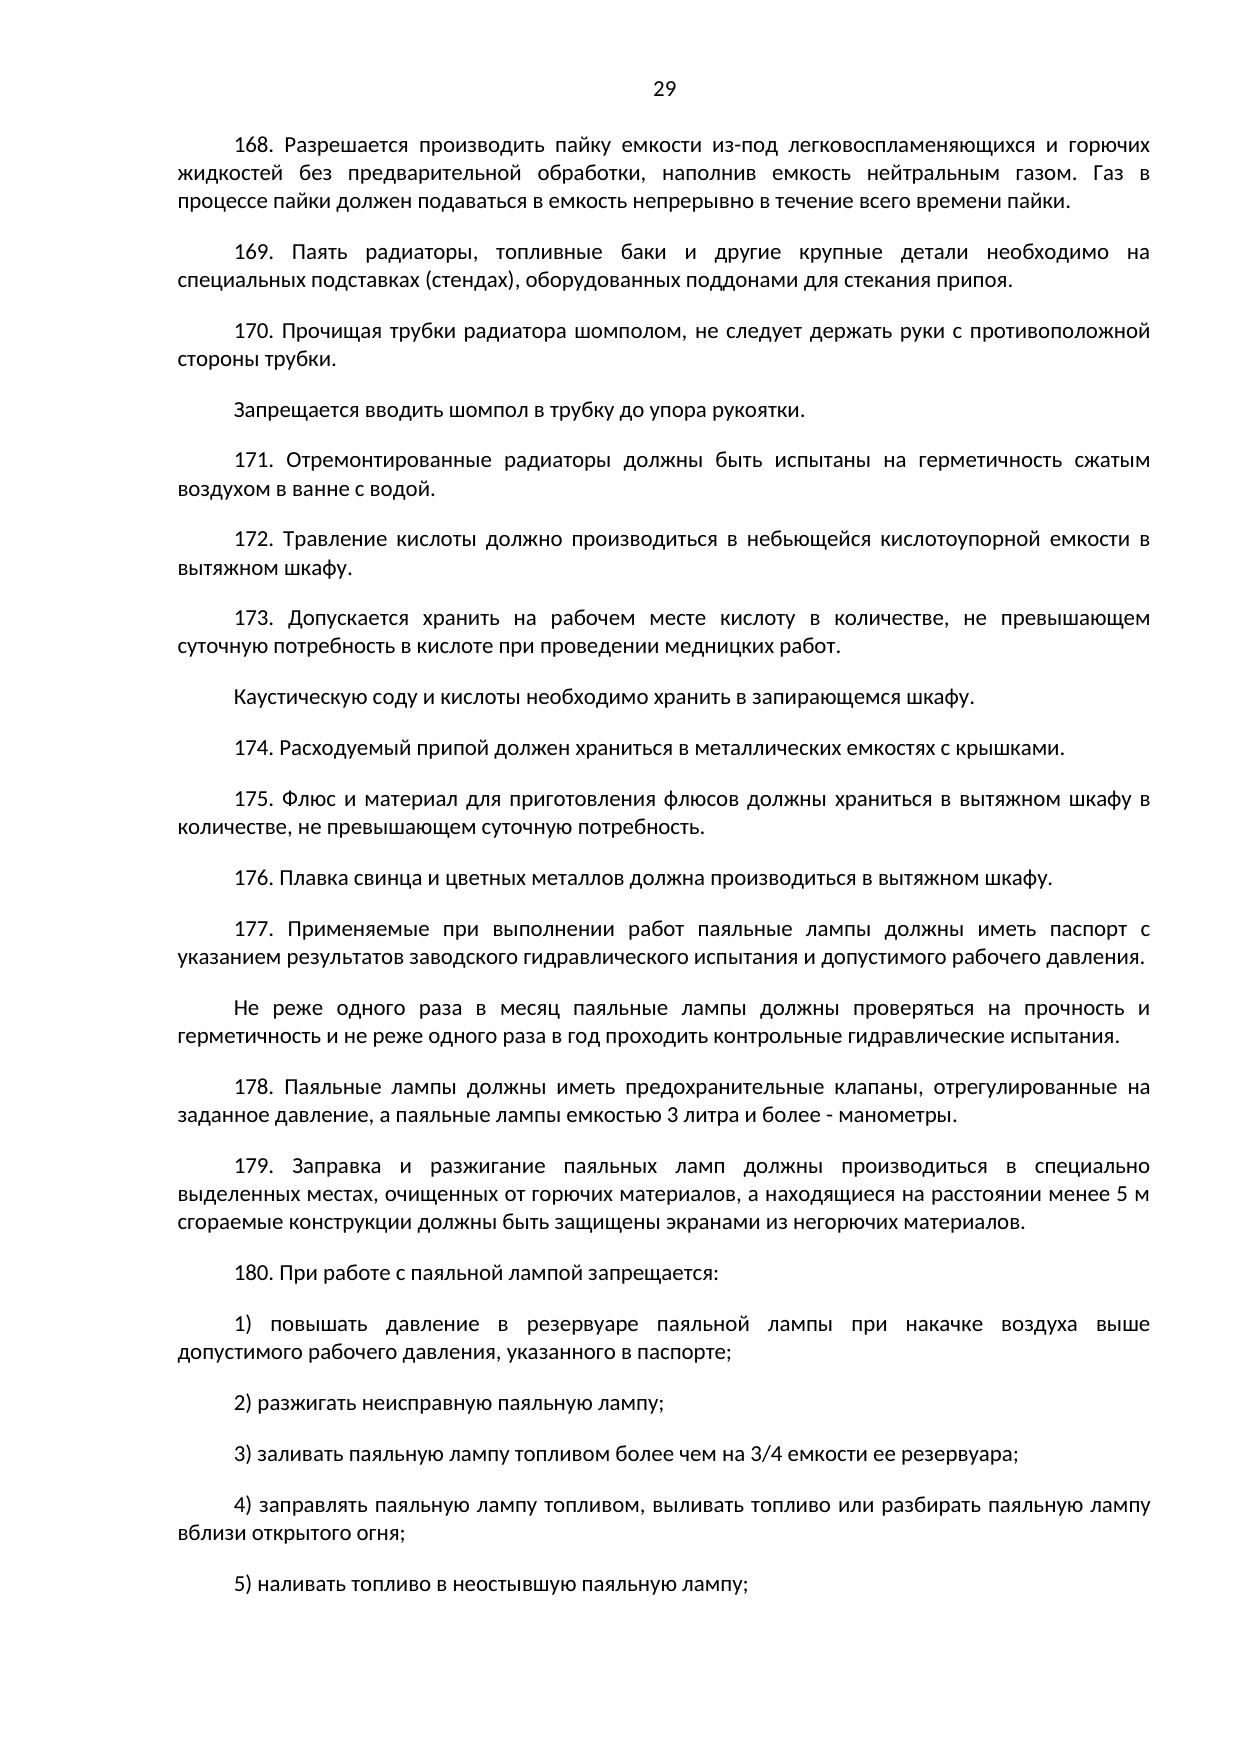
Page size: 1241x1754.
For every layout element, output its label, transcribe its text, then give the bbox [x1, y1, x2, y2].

text 4) заправлять паяльную лампу топливом, выливать топливо или разбирать паяльную лампу вблизи открытого огня; [177, 1490, 1152, 1546]
text 169. Паять радиаторы, топливные баки и другие крупные детали необходимо на специальных подставках (стендах), оборудованных поддонами для стекания припоя. [177, 237, 1152, 293]
text Не реже одного раза в месяц паяльные лампы должны проверяться на прочность и герметичность и не реже одного раза в год проходить контрольные гидравлические испытания. [177, 993, 1152, 1049]
text 172. Травление кислоты должно производиться в небьющейся кислотоупорной емкости в вытяжном шкафу. [177, 524, 1152, 581]
text 170. Прочищая трубки радиатора шомполом, не следует держать руки с противоположной стороны трубки. [177, 316, 1152, 372]
text 178. Паяльные лампы должны иметь предохранительные клапаны, отрегулированные на заданное давление, а паяльные лампы емкостью 3 литра и более - манометры. [177, 1072, 1152, 1128]
text 174. Расходуемый припой должен храниться в металлических емкостях с крышками. [177, 733, 1152, 761]
text 180. При работе с паяльной лампой запрещается: [177, 1258, 1152, 1286]
text 173. Допускается хранить на рабочем месте кислоту в количестве, не превышающем суточную потребность в кислоте при проведении медницких работ. [177, 603, 1152, 659]
text Запрещается вводить шомпол в трубку до упора рукоятки. [177, 395, 1152, 423]
text 3) заливать паяльную лампу топливом более чем на 3/4 емкости ее резервуара; [177, 1439, 1152, 1467]
text 179. Заправка и разжигание паяльных ламп должны производиться в специально выделенных местах, очищенных от горючих материалов, а находящиеся на расстоянии менее 5 м сгораемые конструкции должны быть защищены экранами из негорючих материалов. [177, 1151, 1152, 1235]
text 5) наливать топливо в неостывшую паяльную лампу; [177, 1569, 1152, 1597]
text 168. Разрешается производить пайку емкости из-под легковоспламеняющихся и горючих жидкостей без предварительной обработки, наполнив емкость нейтральным газом. Газ в процессе пайки должен подаваться в емкость непрерывно в течение всего времени пайки. [177, 130, 1152, 214]
text 176. Плавка свинца и цветных металлов должна производиться в вытяжном шкафу. [177, 863, 1152, 891]
text 1) повышать давление в резервуаре паяльной лампы при накачке воздуха выше допустимого рабочего давления, указанного в паспорте; [177, 1309, 1152, 1365]
text 171. Отремонтированные радиаторы должны быть испытаны на герметичность сжатым воздухом в ванне с водой. [177, 446, 1152, 502]
text 175. Флюс и материал для приготовления флюсов должны храниться в вытяжном шкафу в количестве, не превышающем суточную потребность. [177, 784, 1152, 840]
text 2) разжигать неисправную паяльную лампу; [177, 1388, 1152, 1416]
text Каустическую соду и кислоты необходимо хранить в запирающемся шкафу. [177, 682, 1152, 711]
text 177. Применяемые при выполнении работ паяльные лампы должны иметь паспорт с указанием результатов заводского гидравлического испытания и допустимого рабочего давления. [177, 914, 1152, 970]
